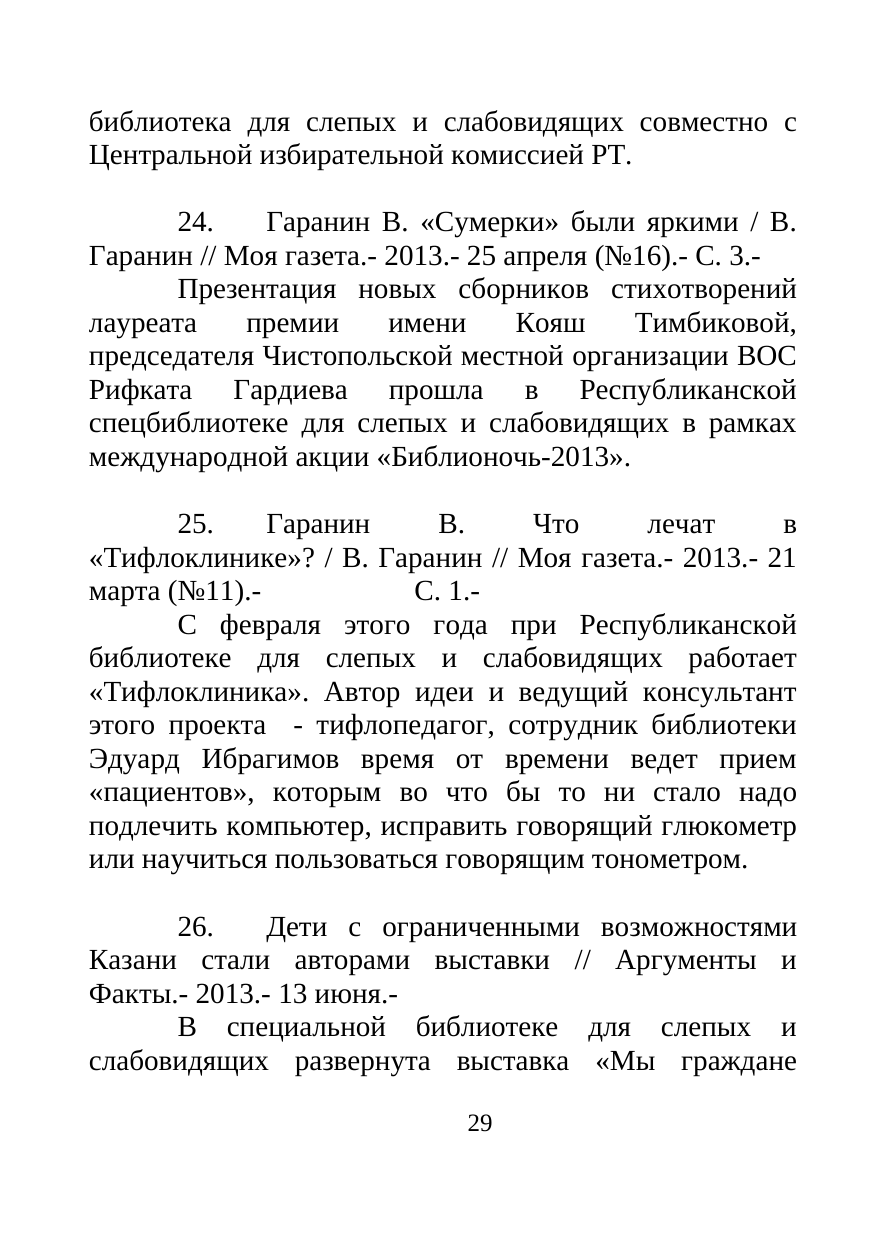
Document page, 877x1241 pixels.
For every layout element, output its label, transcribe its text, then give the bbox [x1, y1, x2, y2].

list Гаранин В. Что лечат в «Тифлоклинике»? / В. Гаранин // Моя газета.- 2013.- 21 марта (№11).- С. 1.- [89, 506, 797, 607]
list Гаранин В. «Сумерки» были яркими / В. Гаранин // Моя газета.- 2013.- 25 апреля (№16).- С. 3.- [89, 204, 797, 271]
list Дети с ограниченными возможностями Казани стали авторами выставки // Аргументы и Факты.- 2013.- 13 июня.- [89, 909, 797, 1009]
list С февраля этого года при Республиканской библиотеке для слепых и слабовидящих работает «Тифлоклиника». Автор идеи и ведущий консультант этого проекта - тифлопедагог, сотрудник библиотеки Эдуард Ибрагимов время от времени ведет прием «пациентов», которым во что бы то ни стало надо подлечить компьютер, исправить говорящий глюкометр или научиться пользоваться говорящим тонометром. [89, 607, 797, 875]
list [89, 1009, 797, 1076]
list Презентация новых сборников стихотворений лауреата премии имени Кояш Тимбиковой, председателя Чистопольской местной организации ВОС Рифката Гардиева прошла в Республиканской спецбиблиотеке для слепых и слабовидящих в рамках международной акции «Библионочь-2013». [89, 271, 797, 473]
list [89, 104, 797, 171]
